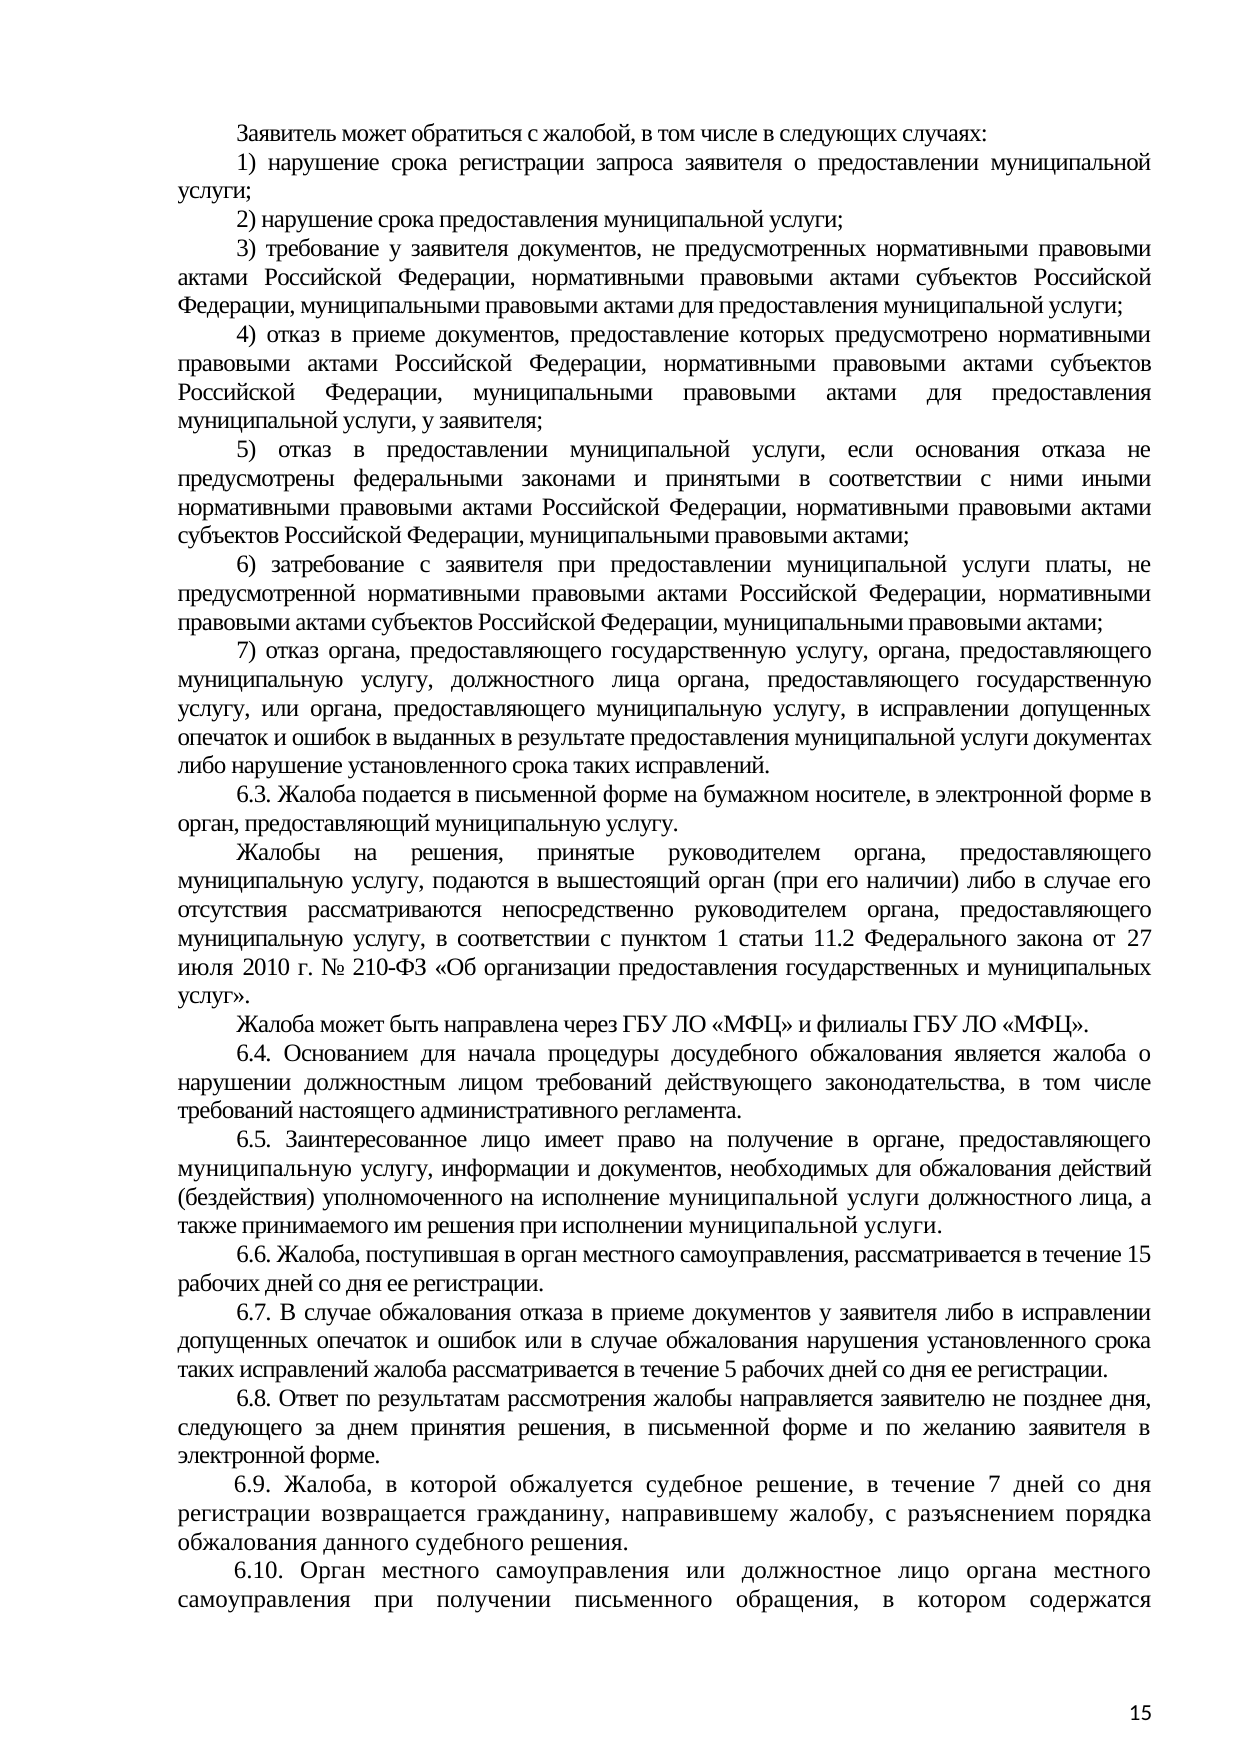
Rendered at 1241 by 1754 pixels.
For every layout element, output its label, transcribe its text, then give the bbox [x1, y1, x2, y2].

text 4) отказ в приеме документов, предоставление которых предусмотрено нормативными правовыми актами Российской Федерации, нормативными правовыми актами субъектов Российской Федерации, муниципальными правовыми актами для предоставления муниципальной услуги, у заявителя; [177, 319, 1152, 434]
text Жалоба может быть направлена через ГБУ ЛО «МФЦ» и филиалы ГБУ ЛО «МФЦ». [177, 1009, 1152, 1038]
text 5) отказ в предоставлении муниципальной услуги, если основания отказа не предусмотрены федеральными законами и принятыми в соответствии с ними иными нормативными правовыми актами Российской Федерации, нормативными правовыми актами субъектов Российской Федерации, муниципальными правовыми актами; [177, 434, 1152, 549]
text 6.8. Ответ по результатам рассмотрения жалобы направляется заявителю не позднее дня, следующего за днем принятия решения, в письменной форме и по желанию заявителя в электронной форме. [177, 1383, 1152, 1469]
text 1) нарушение срока регистрации запроса заявителя о предоставлении муниципальной услуги; [177, 147, 1152, 204]
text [177, 1556, 1152, 1613]
text 7) отказ органа, предоставляющего государственную услугу, органа, предоставляющего муниципальную услугу, должностного лица органа, предоставляющего государственную услугу, или органа, предоставляющего муниципальную услугу, в исправлении допущенных опечаток и ошибок в выданных в результате предоставления муниципальной услуги документах либо нарушение установленного срока таких исправлений. [177, 636, 1152, 779]
text 6) затребование с заявителя при предоставлении муниципальной услуги платы, не предусмотренной нормативными правовыми актами Российской Федерации, нормативными правовыми актами субъектов Российской Федерации, муниципальными правовыми актами; [177, 549, 1152, 636]
text 6.6. Жалоба, поступившая в орган местного самоуправления, рассматривается в течение 15 рабочих дней со дня ее регистрации. [177, 1239, 1152, 1297]
text 2) нарушение срока предоставления муниципальной услуги; [177, 204, 1152, 233]
text 6.3. Жалоба подается в письменной форме на бумажном носителе, в электронной форме в орган, предоставляющий муниципальную услугу. [177, 779, 1152, 837]
text Заявитель может обратиться с жалобой, в том числе в следующих случаях: [177, 118, 1152, 147]
text Жалобы на решения, принятые руководителем органа, предоставляющего муниципальную услугу, подаются в вышестоящий орган (при его наличии) либо в случае его отсутствия рассматриваются непосредственно руководителем органа, предоставляющего муниципальную услугу, в соответствии с пунктом 1 статьи 11.2 Федерального закона от 27 июля 2010 г. № 210-ФЗ «Об организации предоставления государственных и муниципальных услуг». [177, 837, 1152, 1009]
text 6.7. В случае обжалования отказа в приеме документов у заявителя либо в исправлении допущенных опечаток и ошибок или в случае обжалования нарушения установленного срока таких исправлений жалоба рассматривается в течение 5 рабочих дней со дня ее регистрации. [177, 1297, 1152, 1383]
text 6.9. Жалоба, в которой обжалуется судебное решение, в течение 7 дней со дня регистрации возвращается гражданину, направившему жалобу, с разъяснением порядка обжалования данного судебного решения. [177, 1469, 1152, 1556]
text 3) требование у заявителя документов, не предусмотренных нормативными правовыми актами Российской Федерации, нормативными правовыми актами субъектов Российской Федерации, муниципальными правовыми актами для предоставления муниципальной услуги; [177, 233, 1152, 319]
text 6.4. Основанием для начала процедуры досудебного обжалования является жалоба о нарушении должностным лицом требований действующего законодательства, в том числе требований настоящего административного регламента. [177, 1038, 1152, 1124]
text 6.5. Заинтересованное лицо имеет право на получение в органе, предоставляющего муниципальную услугу, информации и документов, необходимых для обжалования действий (бездействия) уполномоченного на исполнение муниципальной услуги должностного лица, а также принимаемого им решения при исполнении муниципальной услуги. [177, 1124, 1152, 1239]
